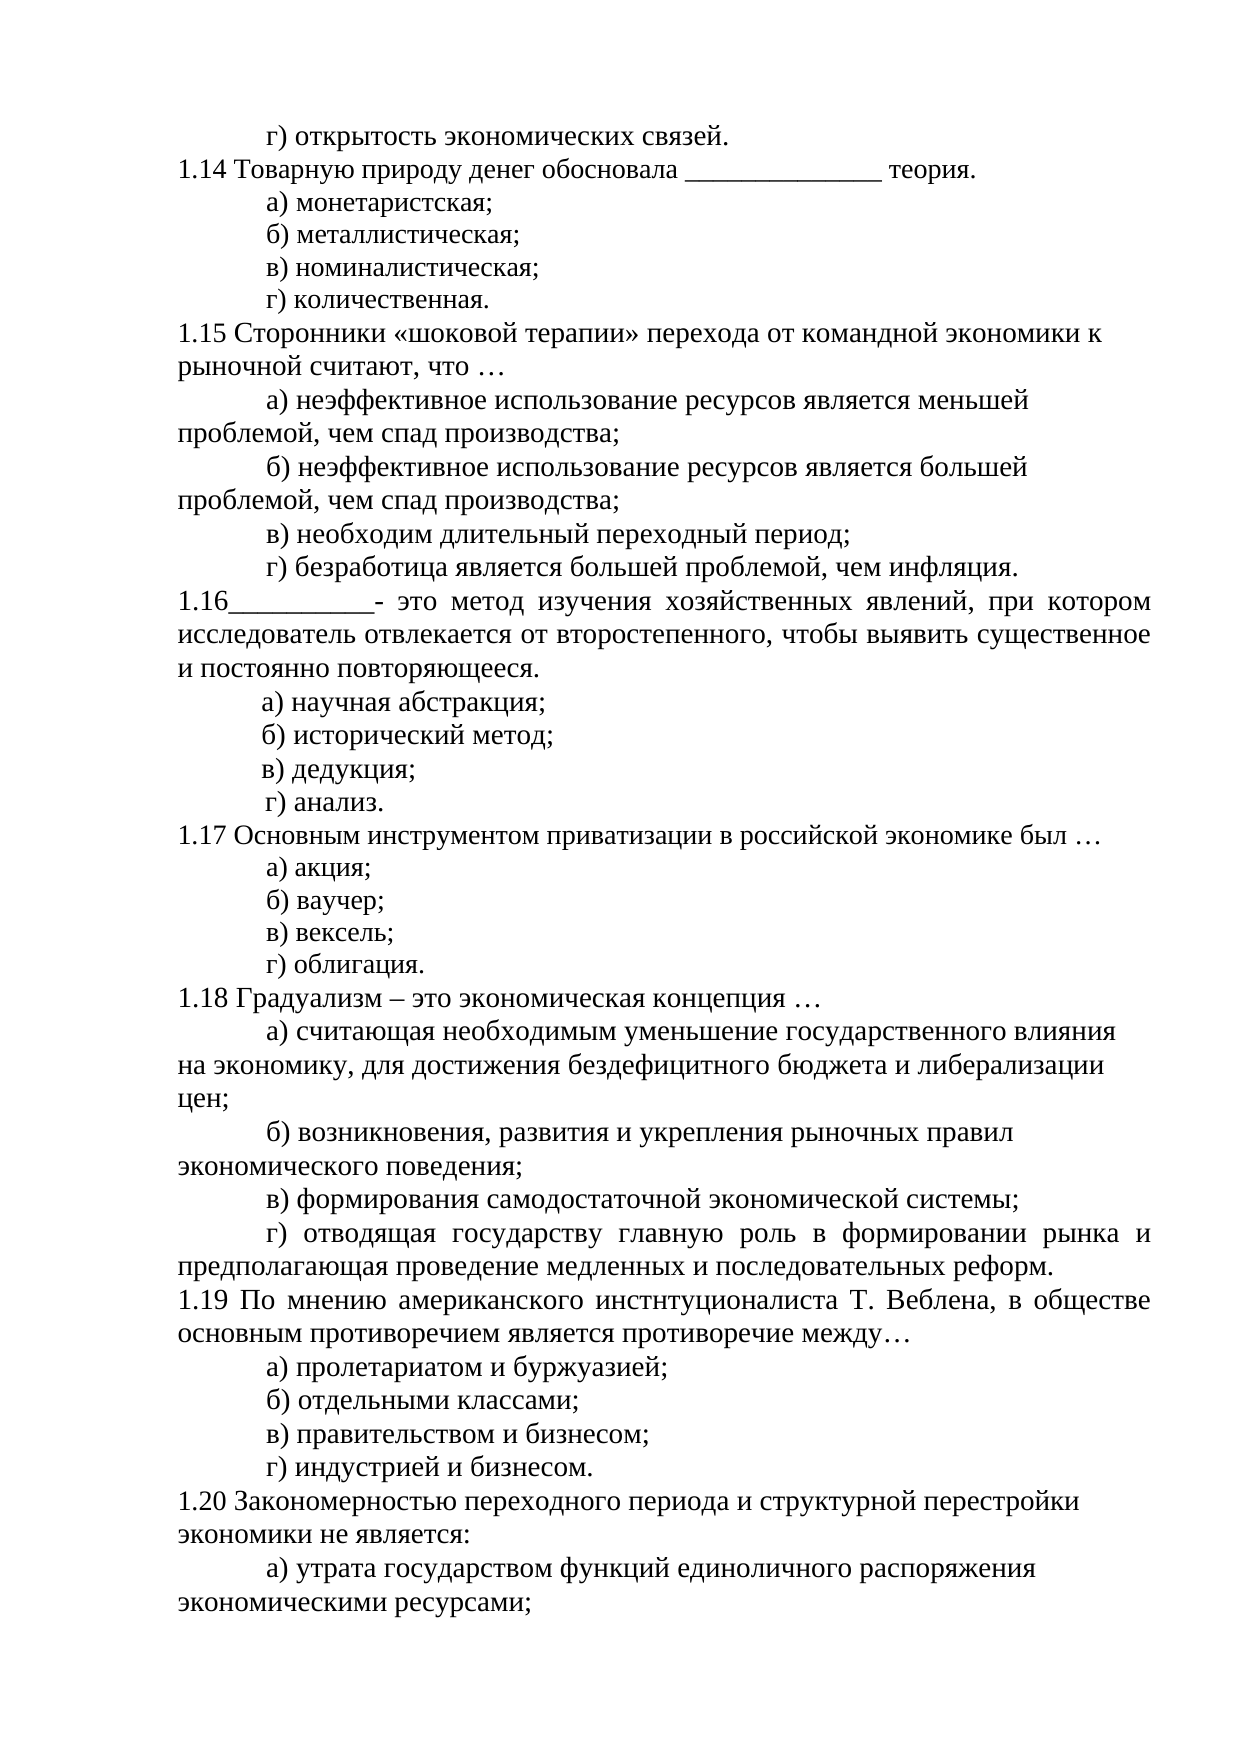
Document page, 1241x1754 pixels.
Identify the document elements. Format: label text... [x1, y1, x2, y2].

text 1.18 Градуализм – это экономическая концепция … [177, 980, 1152, 1013]
text 1.17 Основным инструментом приватизации в российской экономике был … [177, 818, 1152, 850]
text б) возникновения, развития и укрепления рыночных правил экономического поведения; [177, 1114, 1152, 1181]
text а) считающая необходимым уменьшение государственного влияния на экономику, для достижения бездефицитного бюджета и либерализации цен; [177, 1013, 1152, 1114]
text г) облигация. [177, 947, 1152, 980]
text а) пролетариатом и буржуазией; [266, 1349, 1152, 1382]
text в) вексель; [177, 915, 1152, 947]
text 1.19 По мнению американского инстнтуционалиста Т. Веблена, в обществе основным противоречием является противоречие между… [177, 1282, 1152, 1349]
text 1.14 Товарную природу денег обосновала ______________ теория. [177, 152, 1152, 184]
text а) монетаристская; [177, 184, 1152, 218]
text 1.16__________- это метод изучения хозяйственных явлений, при котором исследователь отвлекается от второстепенного, чтобы выявить существенное и постоянно повторяющееся. [177, 583, 1152, 684]
text а) акция; [177, 850, 1152, 883]
text б) неэффективное использование ресурсов является большей проблемой, чем спад производства; [177, 449, 1152, 516]
text г) отводящая государству главную роль в формировании рынка и предполагающая проведение медленных и последовательных реформ. [177, 1215, 1152, 1282]
text в) номиналистическая; [177, 250, 1152, 282]
text а) научная абстракция; [261, 684, 1152, 717]
text в) необходим длительный переходный период; [177, 516, 1152, 549]
text г) количественная. [177, 282, 1152, 315]
text в) формирования самодостаточной экономической системы; [177, 1181, 1152, 1215]
text г) открытость экономических связей. [177, 118, 1152, 152]
text в) правительством и бизнесом; [266, 1416, 1152, 1449]
text б) исторический метод; [261, 717, 1152, 751]
text б) металлистическая; [177, 218, 1152, 250]
text в) дедукция; [261, 751, 1152, 784]
text 1.15 Сторонники «шоковой терапии» перехода от командной экономики к рыночной считают, что … [177, 315, 1152, 382]
text г) безработица является большей проблемой, чем инфляция. [177, 549, 1152, 583]
text б) ваучер; [177, 883, 1152, 915]
text 1.20 Закономерностью переходного периода и структурной перестройки экономики не является: [177, 1483, 1152, 1550]
text г) анализ. [265, 784, 1152, 818]
text г) индустрией и бизнесом. [266, 1449, 1152, 1483]
text а) утрата государством функций единоличного распоряжения экономическими ресурсами; [177, 1550, 1152, 1617]
text а) неэффективное использование ресурсов является меньшей проблемой, чем спад производства; [177, 382, 1152, 449]
text б) отдельными классами; [266, 1382, 1152, 1416]
